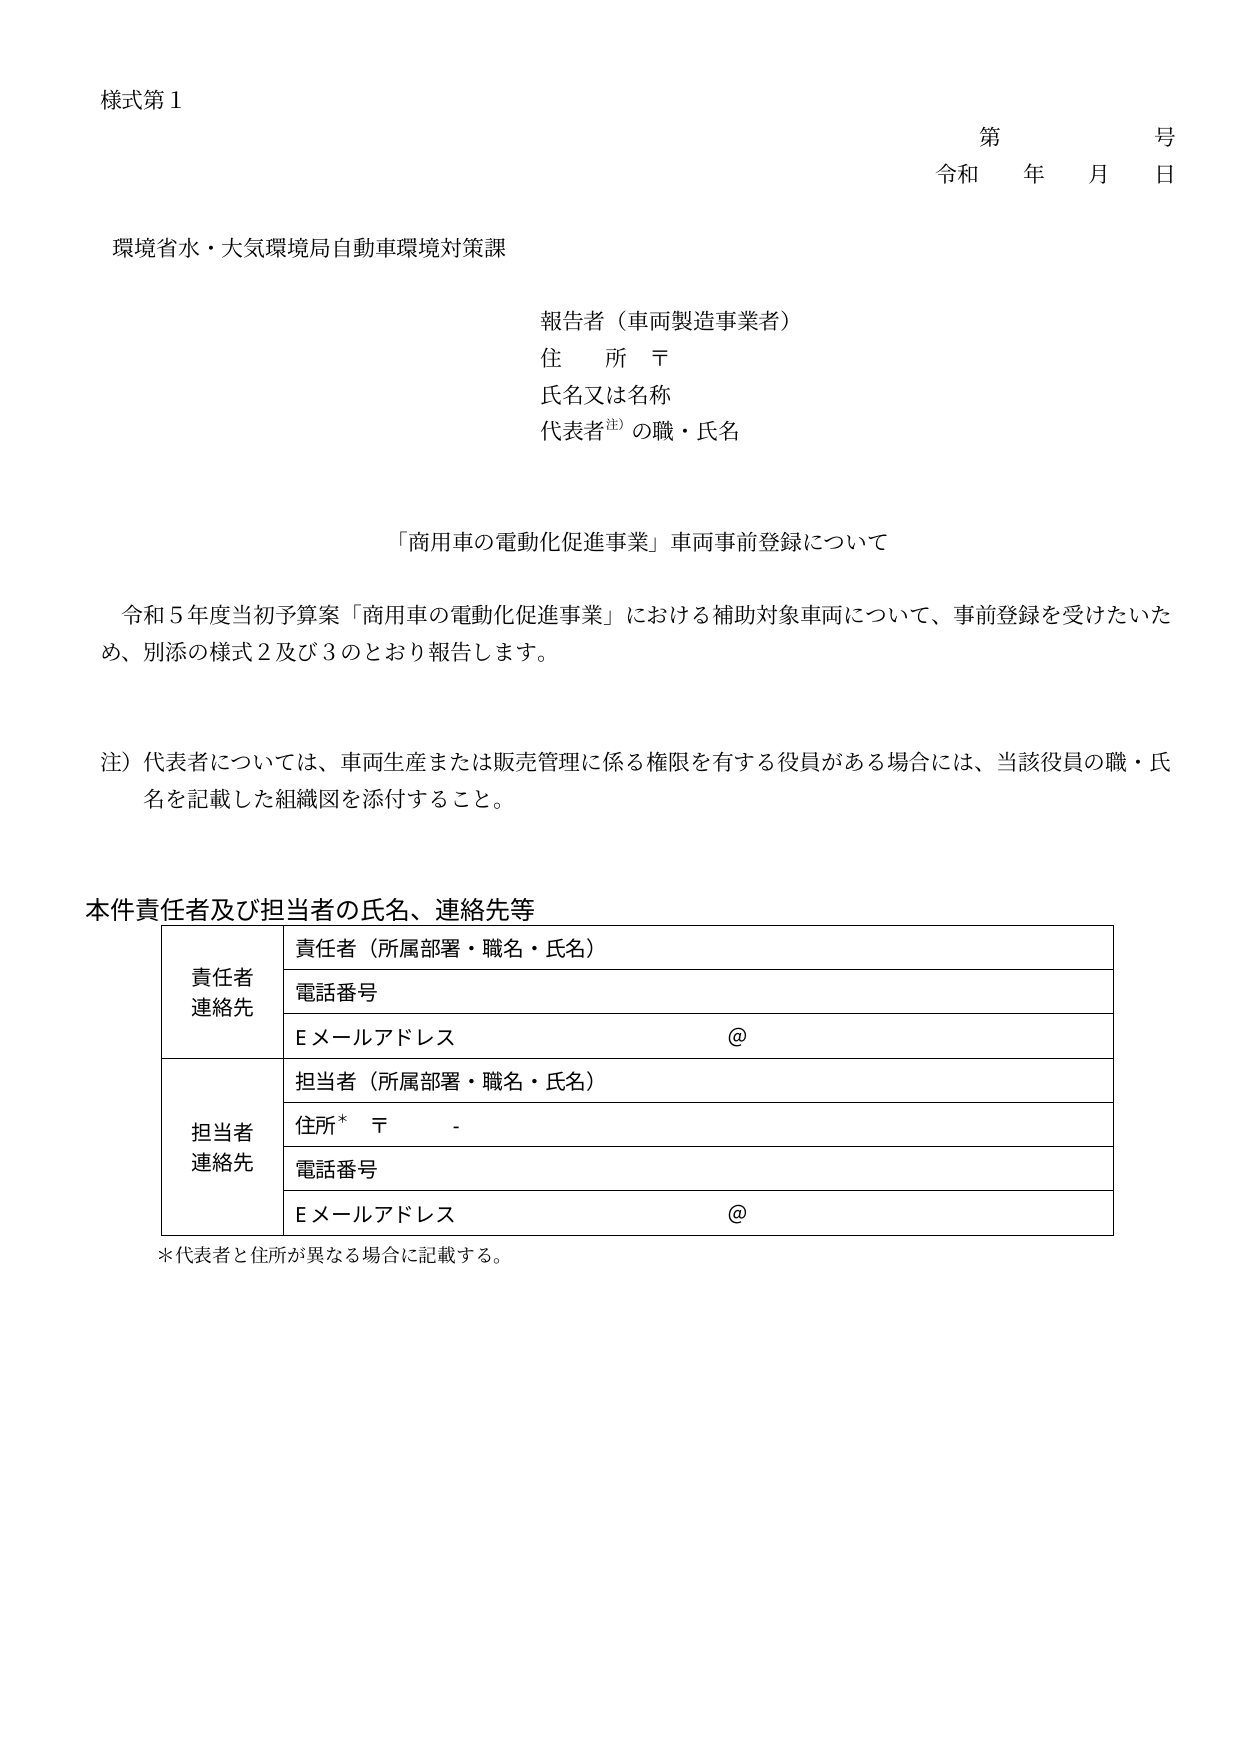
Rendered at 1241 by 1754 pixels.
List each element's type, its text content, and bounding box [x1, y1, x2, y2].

text 報告者（車両製造事業者） [474, 302, 1176, 338]
table_header 責任者 連絡先 [162, 926, 283, 1058]
table_cell 担当者（所属部署・職名・氏名） [284, 1059, 1113, 1102]
table_cell 担当者 連絡先 [162, 1059, 283, 1235]
table_cell 電話番号 [284, 970, 1113, 1013]
text 環境省水・大気環境局自動車環境対策課 [112, 228, 1176, 265]
text 第 号 [100, 118, 1176, 154]
text ＊代表者と住所が異なる場合に記載する。 [100, 1236, 1176, 1272]
text 住 所 〒 [474, 338, 1176, 375]
text 代表者注）の職・氏名 [474, 412, 1176, 449]
text 氏名又は名称 [474, 375, 1176, 412]
table_header 責任者（所属部署・職名・氏名） [284, 926, 1113, 969]
text 「商用車の電動化促進事業」車両事前登録について [100, 522, 1176, 559]
table_cell 住所＊ 〒 - [284, 1103, 1113, 1146]
table_cell 電話番号 [284, 1147, 1113, 1190]
text 令和 年 月 日 [100, 154, 1176, 191]
table_cell Eメールアドレス ＠ [284, 1191, 1113, 1235]
text 本件責任者及び担当者の氏名、連絡先等 [85, 898, 1176, 925]
text 注）代表者については、車両生産または販売管理に係る権限を有する役員がある場合には、当該役員の職・氏名を記載した組織図を添付すること。 [100, 743, 1176, 816]
text 様式第１ [100, 81, 1176, 118]
table_cell Eメールアドレス ＠ [284, 1014, 1113, 1058]
text 令和５年度当初予算案「商用車の電動化促進事業」における補助対象車両について、事前登録を受けたいため、別添の様式２及び３のとおり報告します。 [100, 596, 1176, 669]
